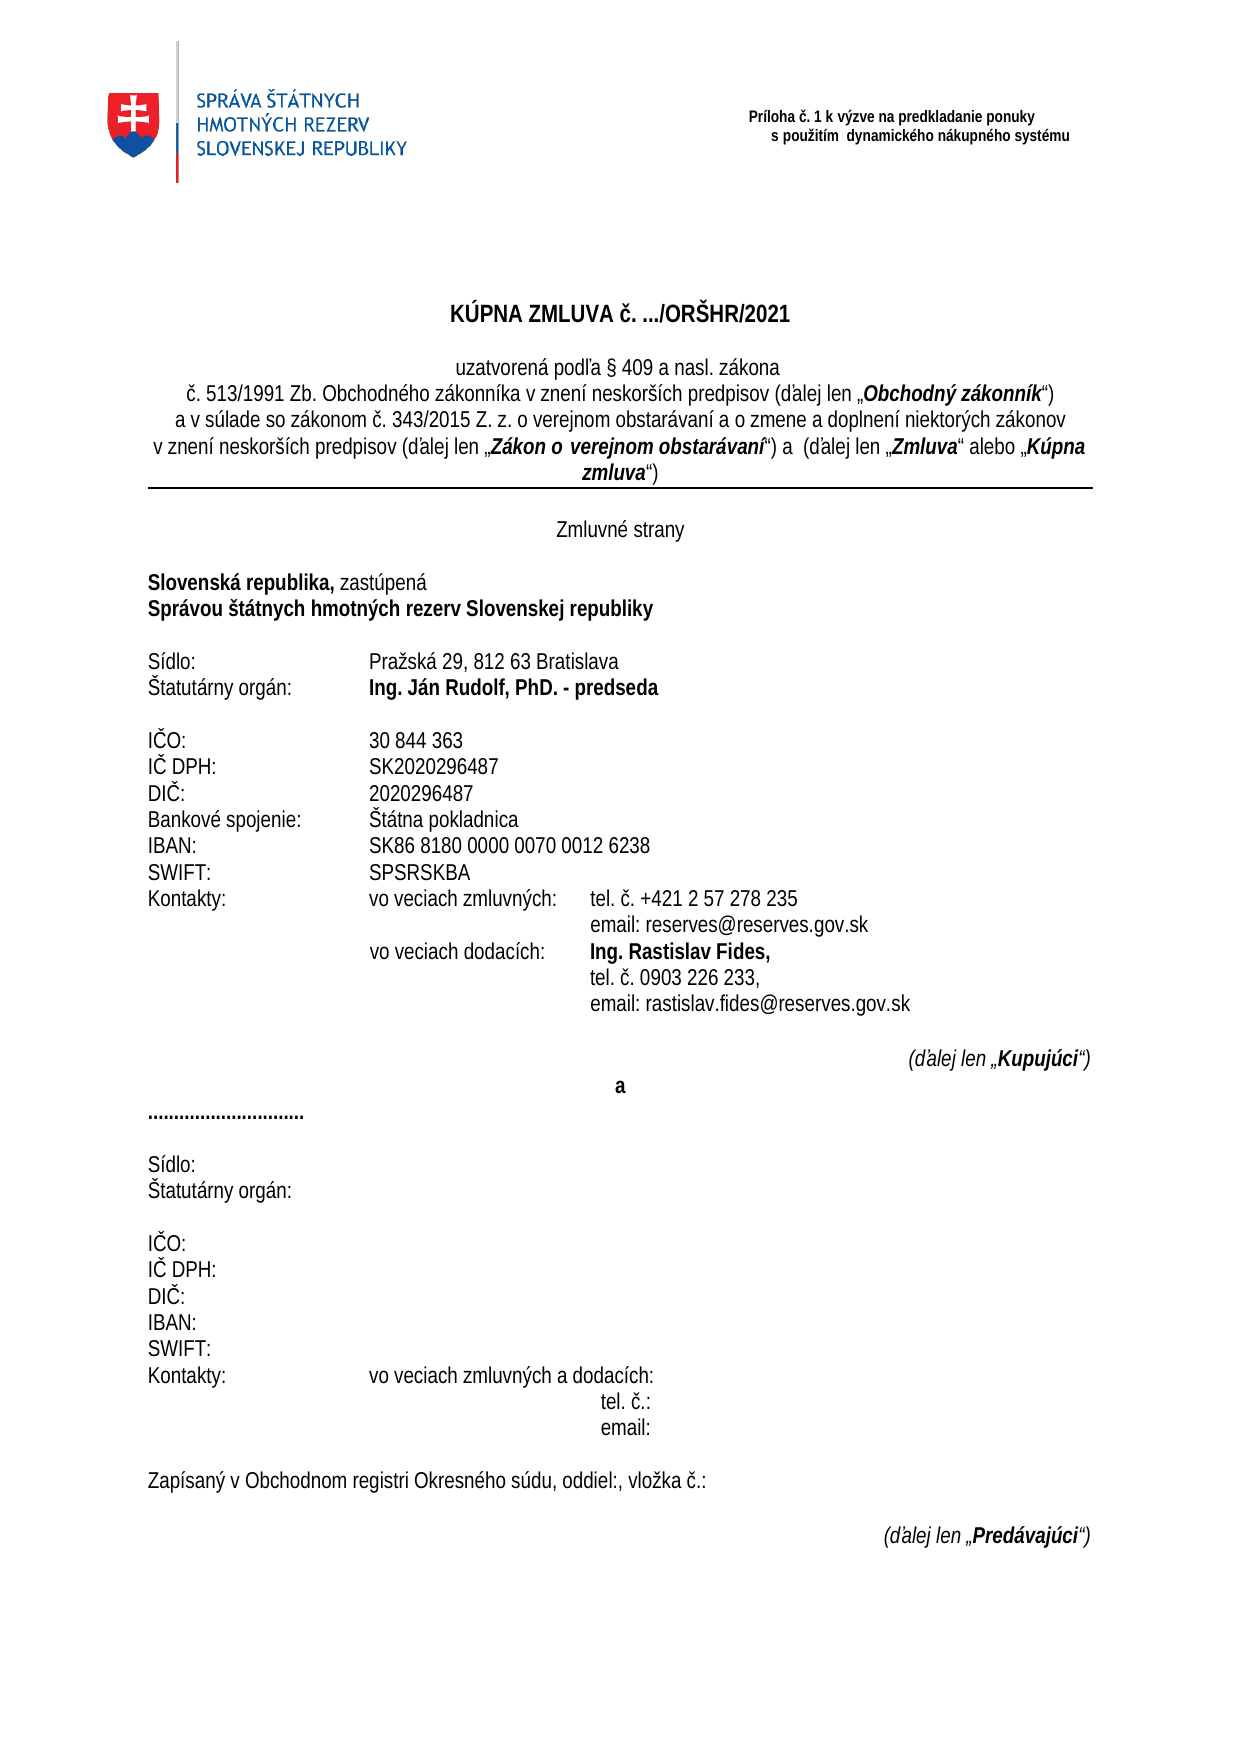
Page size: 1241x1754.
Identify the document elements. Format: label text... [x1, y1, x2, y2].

text a [148, 1072, 1093, 1098]
picture [56, 41, 461, 207]
text DIČ: 2020296487 [148, 779, 1093, 806]
text .............................. [148, 1098, 1093, 1124]
text (ďalej len „Kupujúci“) [148, 1045, 1093, 1072]
text IČ DPH: [148, 1256, 1093, 1283]
text IČO: 30 844 363 [148, 727, 1093, 753]
text Štatutárny orgán: [148, 1177, 1093, 1203]
text IČ DPH: SK2020296487 [148, 753, 1093, 779]
text Zmluvné strany [148, 516, 1093, 542]
text SWIFT: SPSRSKBA [148, 858, 1093, 885]
text Kontakty: vo veciach zmluvných a dodacích: [148, 1362, 1093, 1388]
text (ďalej len „Predávajúci“) [148, 1522, 1093, 1548]
text tel. č. 0903 226 233, [590, 964, 1093, 990]
text Štatutárny orgán: Ing. Ján Rudolf, PhD. - predseda [148, 674, 1093, 700]
text email: reserves@reserves.gov.sk [516, 911, 1093, 938]
text Bankové spojenie: Štátna pokladnica [148, 806, 1093, 832]
text SWIFT: [148, 1335, 1093, 1362]
text vo veciach dodacích: Ing. Rastislav Fides, [369, 938, 1093, 964]
text Zapísaný v Obchodnom registri Okresného súdu, oddiel:, vložka č.: [148, 1467, 1093, 1493]
text IBAN: SK86 8180 0000 0070 0012 6238 [148, 832, 1093, 858]
text tel. č.: [148, 1388, 1093, 1414]
text Správou štátnych hmotných rezerv Slovenskej republiky [148, 595, 1093, 621]
text IBAN: [148, 1309, 1093, 1335]
text IČO: [148, 1230, 1093, 1256]
text Sídlo: [148, 1151, 1093, 1177]
text Sídlo: Pražská 29, 812 63 Bratislava [148, 648, 1093, 674]
text Slovenská republika, zastúpená [148, 569, 1093, 595]
text email: rastislav.fides@reserves.gov.sk [148, 990, 1093, 1017]
text KÚPNA ZMLUVA č. .../ORŠHR/2021 [148, 299, 1093, 327]
text uzatvorená podľa § 409 a nasl. zákona č. 513/1991 Zb. Obchodného zákonníka v znení neskorších predpisov (ďalej len „Obchodný zákonník“) a v súlade so zákonom č. 343/2015 Z. z. o verejnom obstarávaní a o zmene a doplnení niektorých zákonov v znení neskorších predpisov (ďalej len „Zákon o verejnom obstarávaní“) a (ďalej len „Zmluva“ alebo „Kúpna zmluva“) [148, 354, 1093, 487]
text Kontakty: vo veciach zmluvných: tel. č. +421 2 57 278 235 [148, 885, 1093, 911]
text email: [148, 1414, 1093, 1441]
text DIČ: [148, 1283, 1093, 1309]
